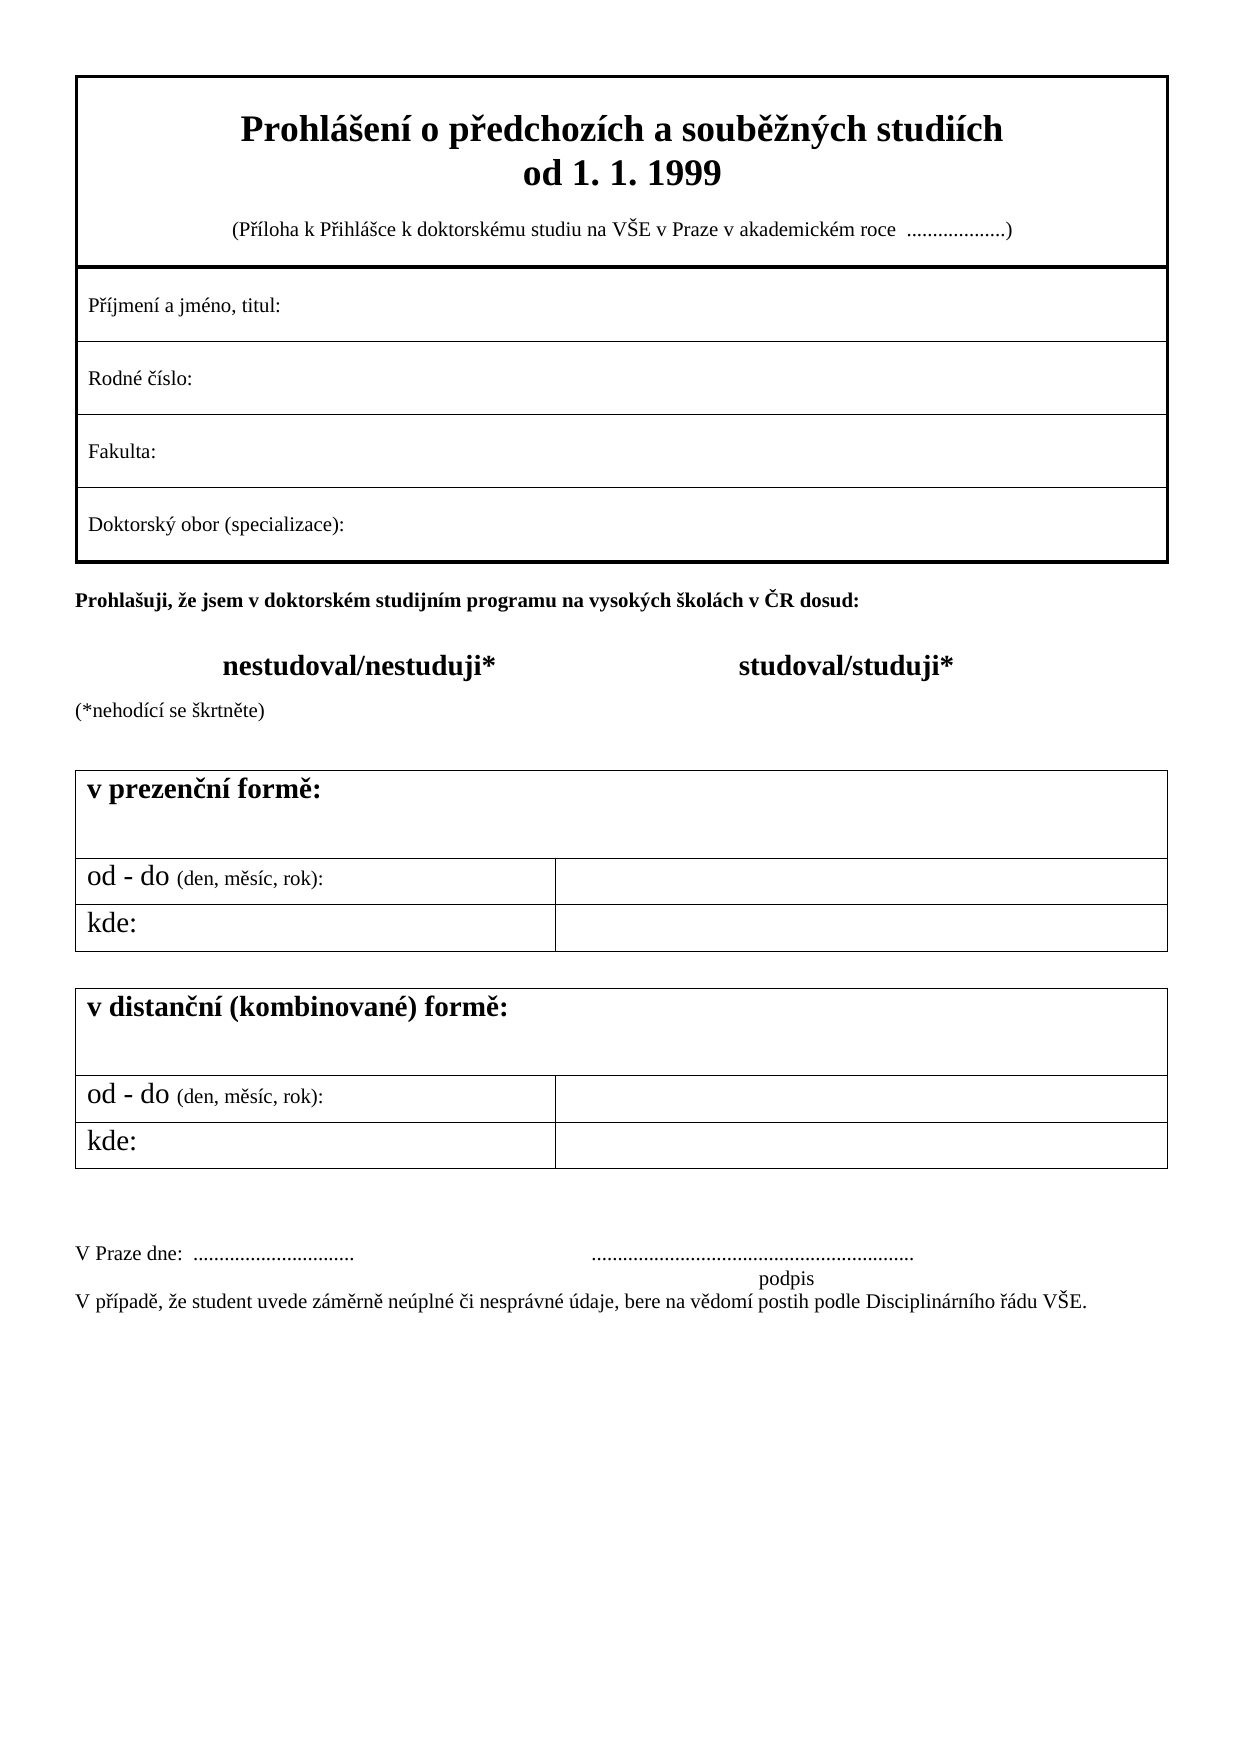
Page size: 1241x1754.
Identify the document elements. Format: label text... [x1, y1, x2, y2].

table_cell [556, 1123, 1167, 1168]
table_cell [556, 1076, 1167, 1122]
table_cell Rodné číslo: [78, 342, 1166, 414]
table_cell kde: [76, 905, 555, 951]
table_cell Doktorský obor (specializace): [78, 488, 1166, 560]
text (*nehodící se škrtněte) [75, 698, 1165, 722]
table_cell [556, 905, 1167, 951]
text V případě, že student uvede záměrně neúplné či nesprávné údaje, bere na vědomí postih podle Disciplinárního řádu VŠE. [75, 1289, 1165, 1313]
text nestudoval/nestuduji* studoval/studuji* [149, 648, 1165, 681]
table_header v distanční (kombinované) formě: [76, 989, 1167, 1075]
table_cell Příjmení a jméno, titul: [78, 269, 1166, 341]
table_cell od - do (den, měsíc, rok): [76, 859, 555, 904]
text V Praze dne: ............................... .............................................................. [75, 1241, 1165, 1265]
table_cell od - do (den, měsíc, rok): [76, 1076, 555, 1122]
table_cell kde: [76, 1123, 555, 1168]
table_header Prohlášení o předchozích a souběžných studiích od 1. 1. 1999 (Příloha k Přihlášce k doktorskému studiu na VŠE v Praze v akademickém roce ...................) [78, 78, 1166, 265]
table_cell [556, 859, 1167, 904]
text podpis [75, 1265, 1165, 1289]
table_cell Fakulta: [78, 415, 1166, 487]
text Prohlašuji, že jsem v doktorském studijním programu na vysokých školách v ČR dosud: [75, 587, 1165, 612]
table_header v prezenční formě: [76, 771, 1167, 857]
